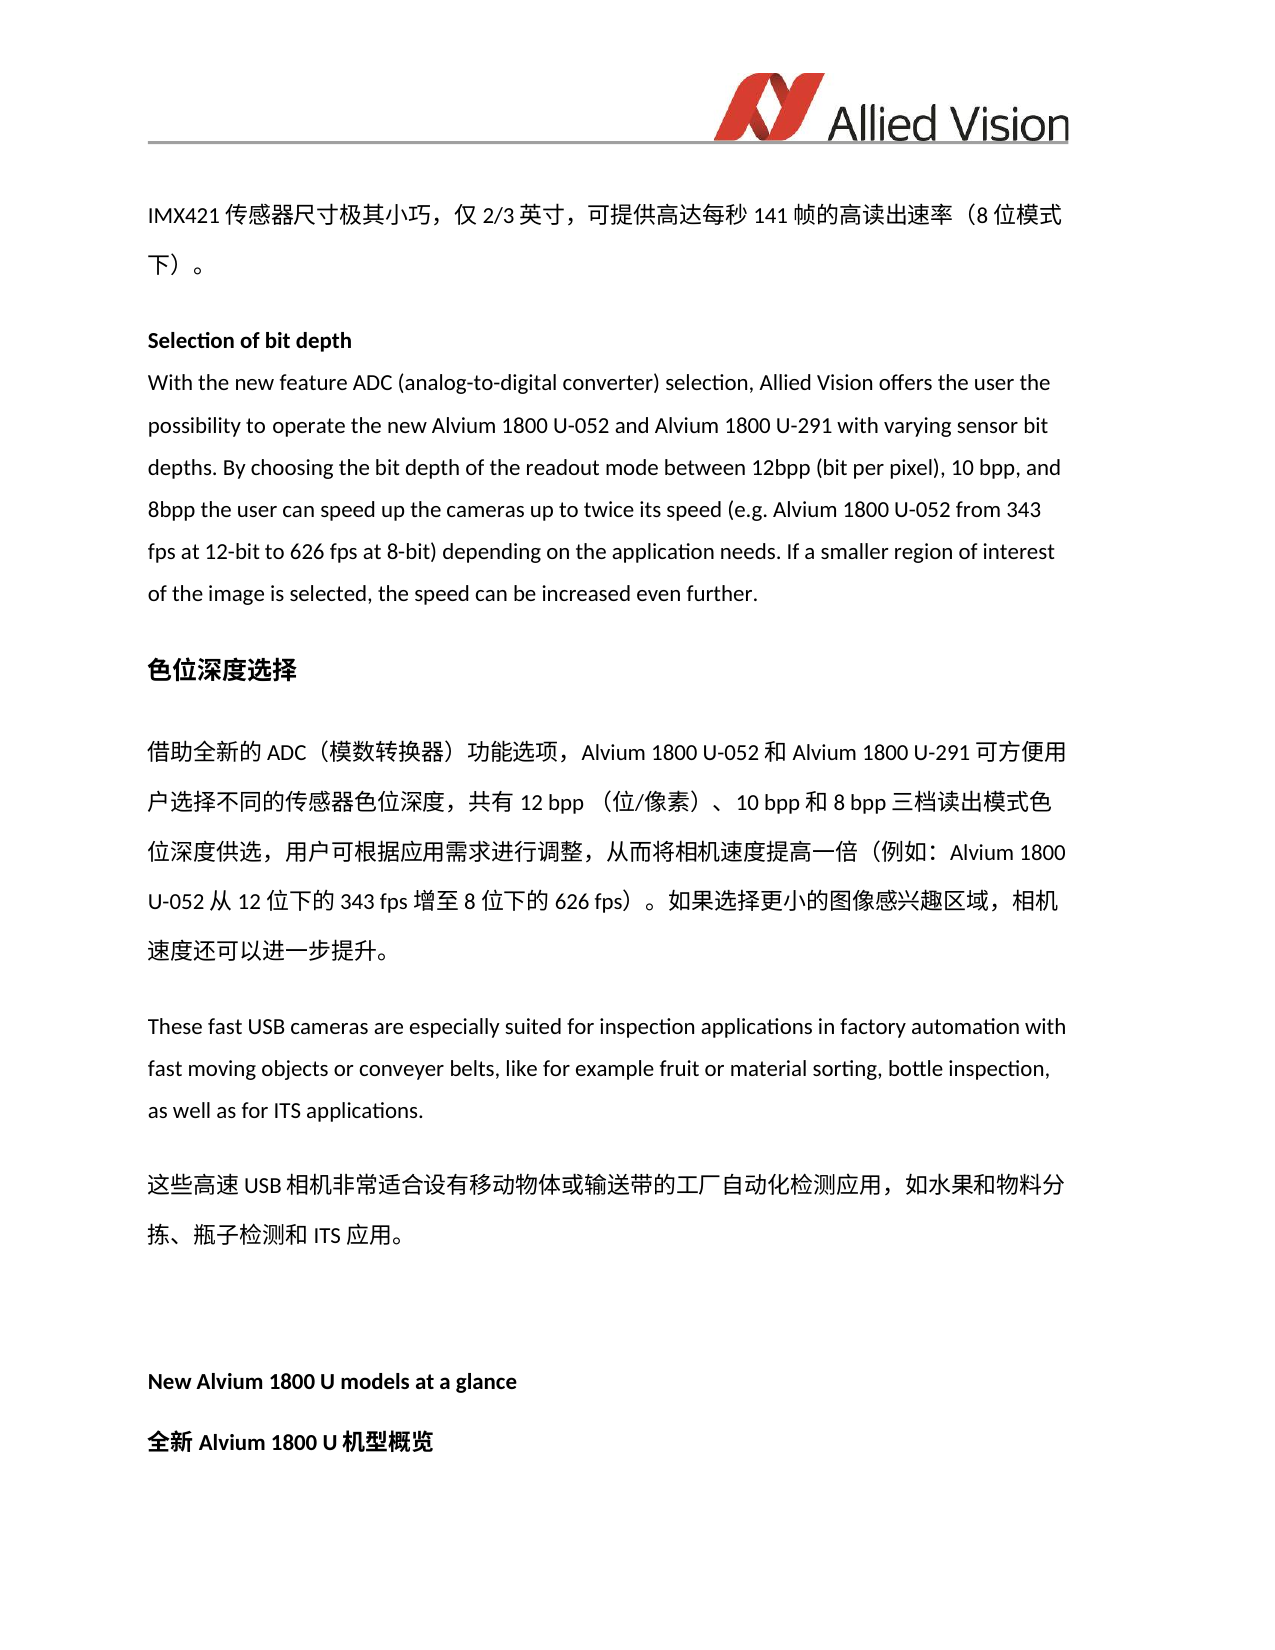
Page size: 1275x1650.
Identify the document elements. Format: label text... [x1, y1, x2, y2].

text 这些高速USB相机非常适合设有移动物体或输送带的工厂自动化检测应用，如水果和物料分拣、瓶子检测和 ITS 应用。 [148, 1167, 1068, 1250]
text New Alvium 1800 U models at a glance [148, 1367, 1068, 1395]
text 借助全新的ADC（模数转换器）功能选项，Alvium 1800 U-052 和 Alvium 1800 U-291 可方便用户选择不同的传感器色位深度，共有 12 bpp （位/像素）、10 bpp 和 8 bpp 三档读出模式色位深度供选，用户可根据应用需求进行调整，从而将相机速度提高一倍（例如：Alvium 1800 U-052 从 12 位下的 343 fps 增至 8 位下的 626 fps）。如果选择更小的图像感兴趣区域，相机速度还可以进一步提升。 [148, 734, 1068, 966]
text 全新 Alvium 1800 U 机型概览 [148, 1424, 1068, 1457]
text 色位深度选择 [148, 650, 1068, 687]
text Selection of bit depth With the new feature ADC (analog-to-digital converter) selection, Allied Vision offers the user the possibility to operate the new Alvium 1800 U-052 and Alvium 1800 U-291 with varying sensor bit depths. By choosing the bit depth of the readout mode between 12bpp (bit per pixel), 10 bpp, and 8bpp the user can speed up the cameras up to twice its speed (e.g. Alvium 1800 U-052 from 343 fps at 12-bit to 626 fps at 8-bit) depending on the application needs. If a smaller region of interest of the image is selected, the speed can be increased even further. [148, 326, 1068, 607]
picture [713, 73, 1069, 141]
text These fast USB cameras are especially suited for inspection applications in factory automation with fast moving objects or conveyer belts, like for example fruit or material sorting, bottle inspection, as well as for ITS applications. [148, 1012, 1068, 1124]
